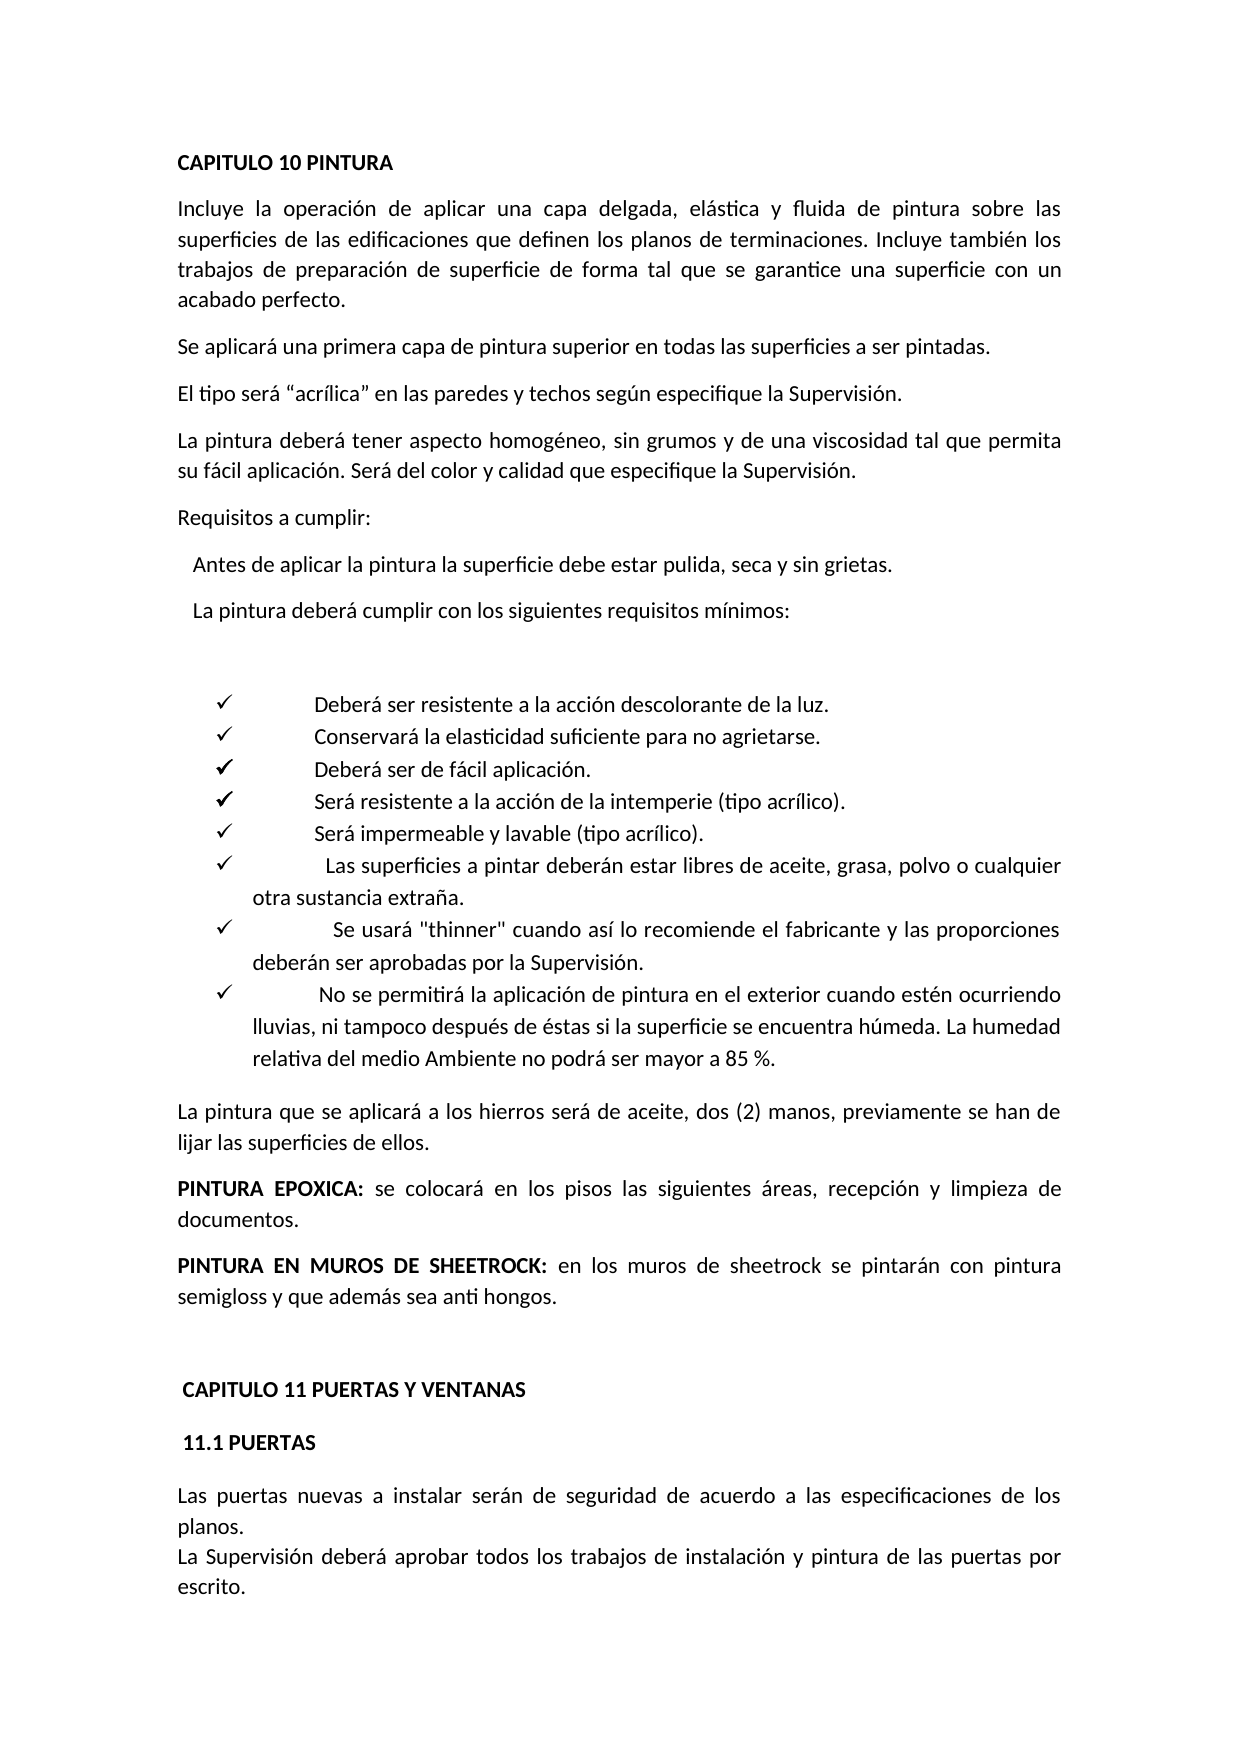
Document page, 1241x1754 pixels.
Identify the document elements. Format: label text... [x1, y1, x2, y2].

text La Supervisión deberá aprobar todos los trabajos de instalación y pintura de las puertas por escrito. [177, 1542, 1063, 1600]
list Será resistente a la acción de la intemperie (tipo acrílico). [215, 787, 1063, 815]
list Será impermeable y lavable (tipo acrílico). [215, 819, 1063, 847]
text Requisitos a cumplir: [177, 503, 1063, 531]
text La pintura deberá cumplir con los siguientes requisitos mínimos: [177, 597, 1063, 624]
text Se aplicará una primera capa de pintura superior en todas las superficies a ser pintadas. [177, 332, 1063, 360]
text La pintura deberá tener aspecto homogéneo, sin grumos y de una viscosidad tal que permita su fácil aplicación. Será del color y calidad que especifique la Supervisión. [177, 426, 1063, 484]
text Antes de aplicar la pintura la superficie debe estar pulida, seca y sin grietas. [177, 550, 1063, 578]
list No se permitirá la aplicación de pintura en el exterior cuando estén ocurriendo lluvias, ni tampoco después de éstas si la superficie se encuentra húmeda. La humedad relativa del medio Ambiente no podrá ser mayor a 85 %. [215, 980, 1063, 1072]
list Deberá ser resistente a la acción descolorante de la luz. [215, 690, 1063, 718]
text 11.1 PUERTAS [177, 1428, 1063, 1457]
text PINTURA EN MUROS DE SHEETROCK: en los muros de sheetrock se pintarán con pintura semigloss y que además sea anti hongos. [177, 1252, 1063, 1310]
text Las puertas nuevas a instalar serán de seguridad de acuerdo a las especificaciones de los planos. [177, 1482, 1063, 1540]
list Las superficies a pintar deberán estar libres de aceite, grasa, polvo o cualquier otra sustancia extraña. [215, 851, 1063, 911]
text La pintura que se aplicará a los hierros será de aceite, dos (2) manos, previamente se han de lijar las superficies de ellos. [177, 1097, 1063, 1156]
list Conservará la elasticidad suficiente para no agrietarse. [215, 722, 1063, 751]
text PINTURA EPOXICA: se colocará en los pisos las siguientes áreas, recepción y limpieza de documentos. [177, 1174, 1063, 1233]
text CAPITULO 10 PINTURA [177, 148, 1063, 176]
text El tipo será “acrílica” en las paredes y techos según especifique la Supervisión. [177, 379, 1063, 407]
list Deberá ser de fácil aplicación. [215, 755, 1063, 783]
list Se usará "thinner" cuando así lo recomiende el fabricante y las proporciones deberán ser aprobadas por la Supervisión. [215, 916, 1063, 976]
text Incluye la operación de aplicar una capa delgada, elástica y fluida de pintura sobre las superficies de las edificaciones que definen los planos de terminaciones. Incluye también los trabajos de preparación de superficie de forma tal que se garantice una superficie con un acabado perfecto. [177, 194, 1063, 313]
text CAPITULO 11 PUERTAS Y VENTANAS [177, 1376, 1063, 1403]
